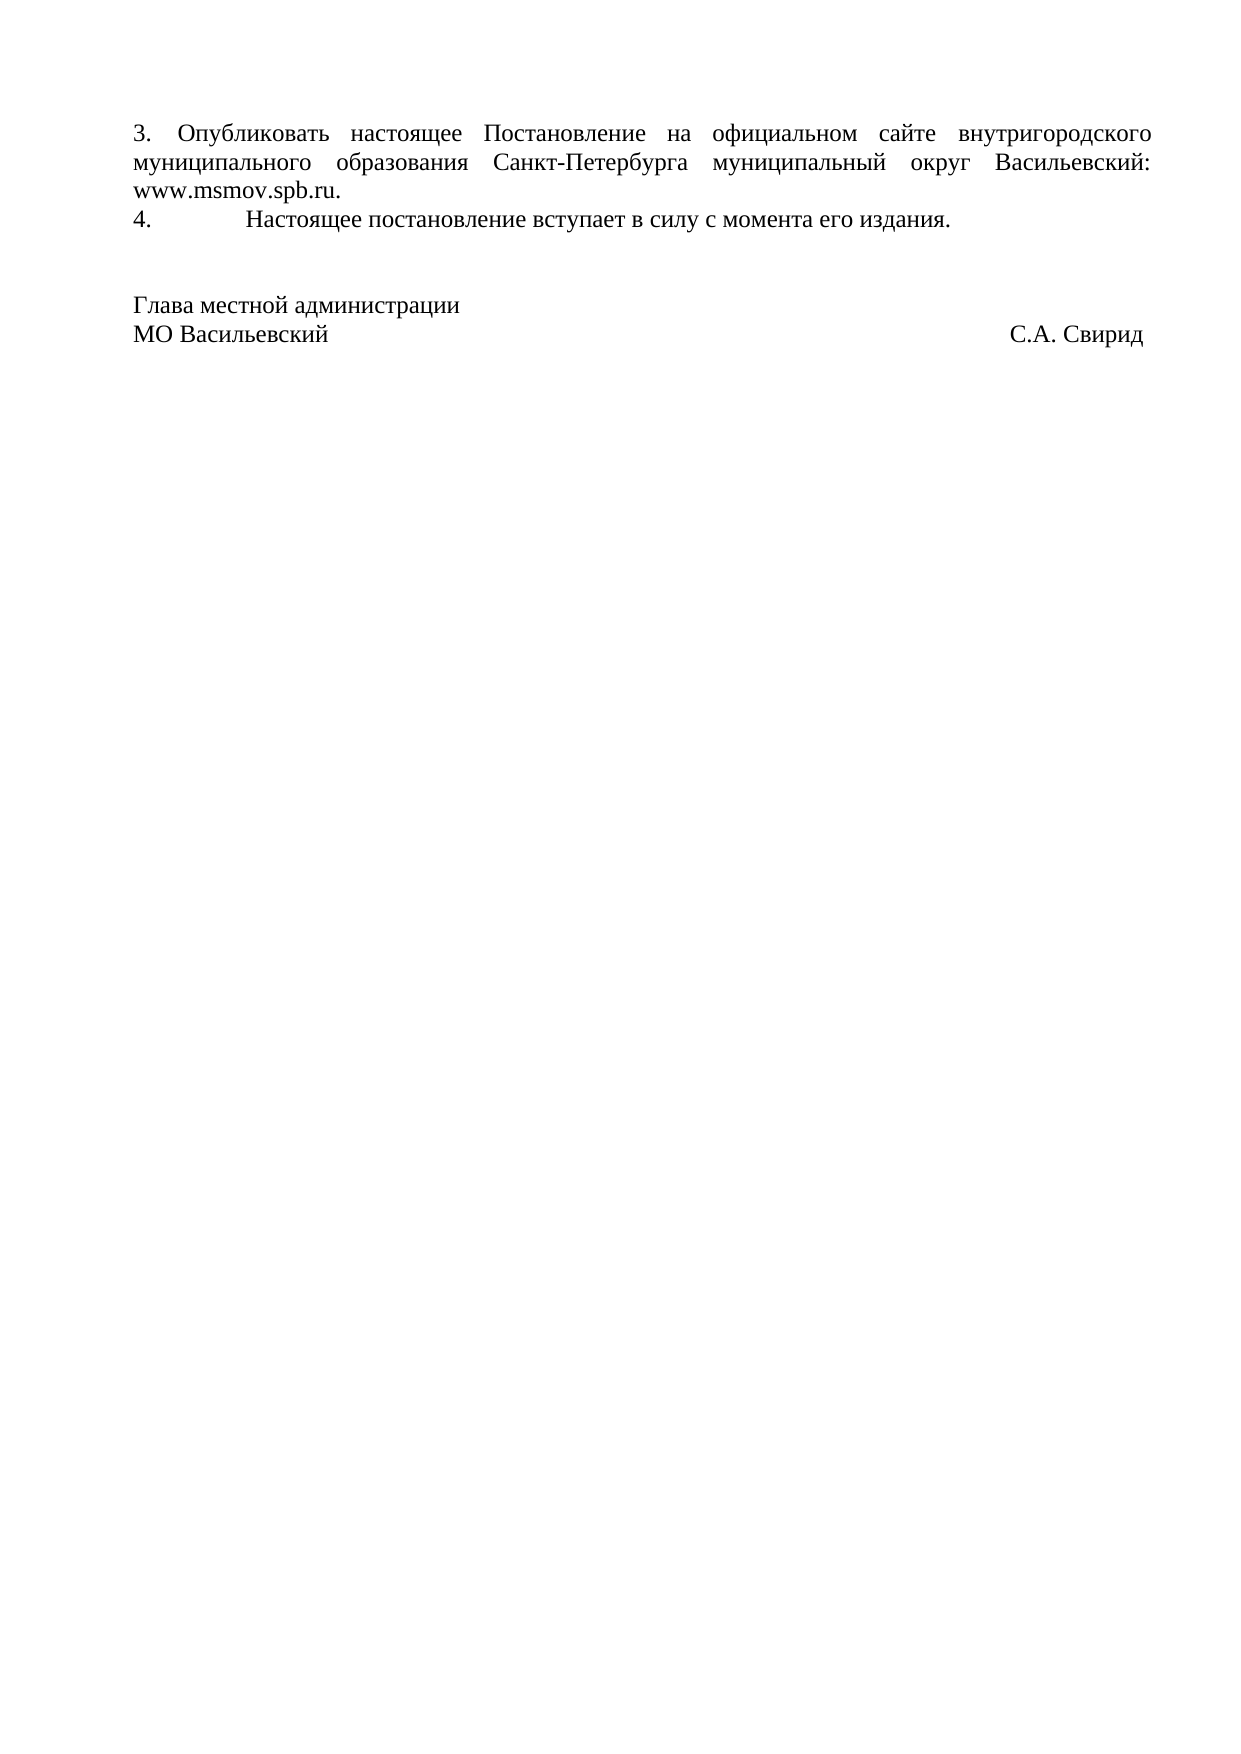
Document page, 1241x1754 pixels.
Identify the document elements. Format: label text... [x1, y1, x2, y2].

text МО Васильевский С.А. Свирид [133, 319, 1149, 348]
list Опубликовать настоящее Постановление на официальном сайте внутригородского муниципального образования Санкт-Петербурга муниципальный округ Васильевский: www.msmov.spb.ru. [133, 118, 1152, 204]
list Настоящее постановление вступает в силу с момента его издания. [133, 204, 1152, 233]
text Глава местной администрации [133, 291, 1149, 319]
